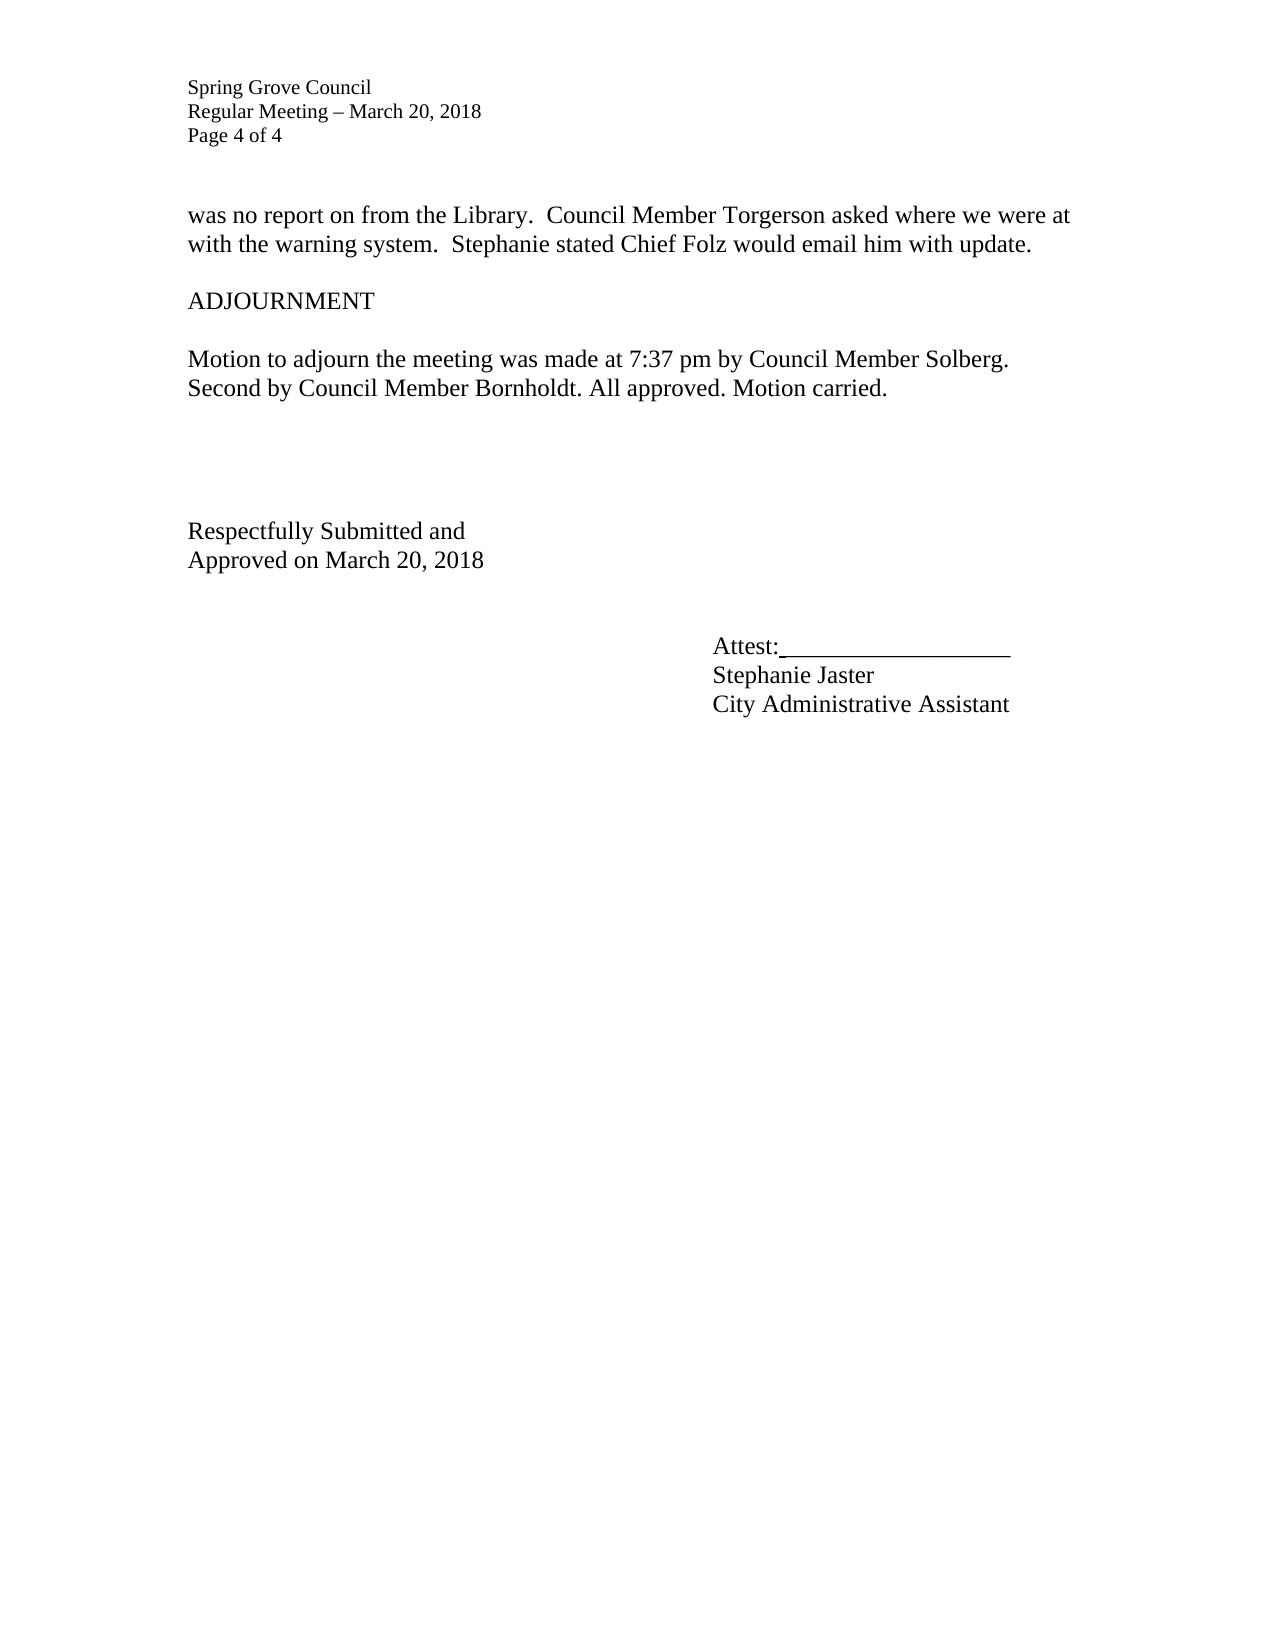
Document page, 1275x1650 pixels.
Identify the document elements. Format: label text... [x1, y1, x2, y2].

text Motion to adjourn the meeting was made at 7:37 pm by Council Member Solberg. Second by Council Member Bornholdt. All approved. Motion carried. [187, 344, 1087, 401]
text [187, 150, 1087, 258]
text City Administrative Assistant [187, 689, 1087, 718]
text Approved on March 20, 2018 [187, 545, 1087, 574]
text ADJOURNMENT [187, 286, 1087, 315]
text Respectfully Submitted and [187, 516, 1087, 545]
text Attest: __________________ Stephanie Jaster [187, 631, 1087, 689]
